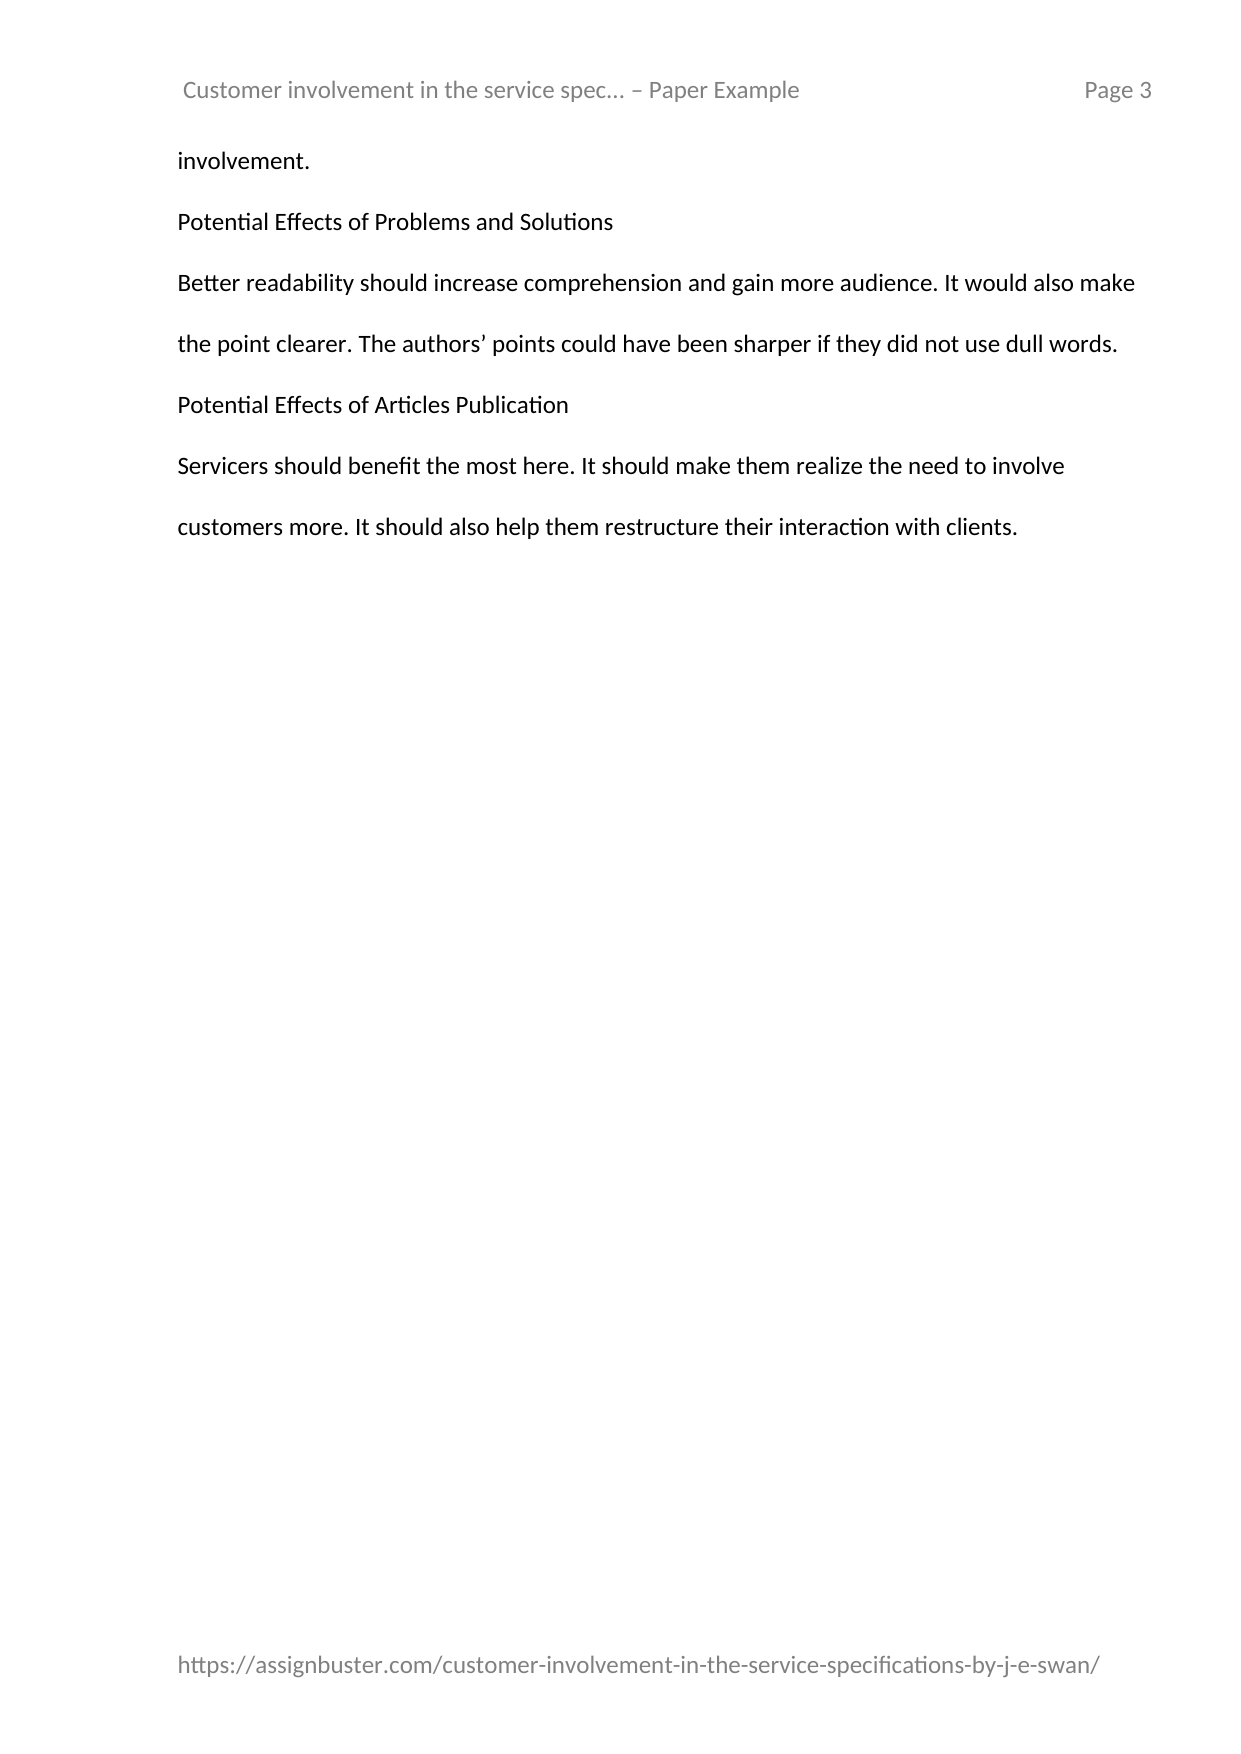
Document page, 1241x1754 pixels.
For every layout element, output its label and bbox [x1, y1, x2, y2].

text [177, 145, 1152, 542]
